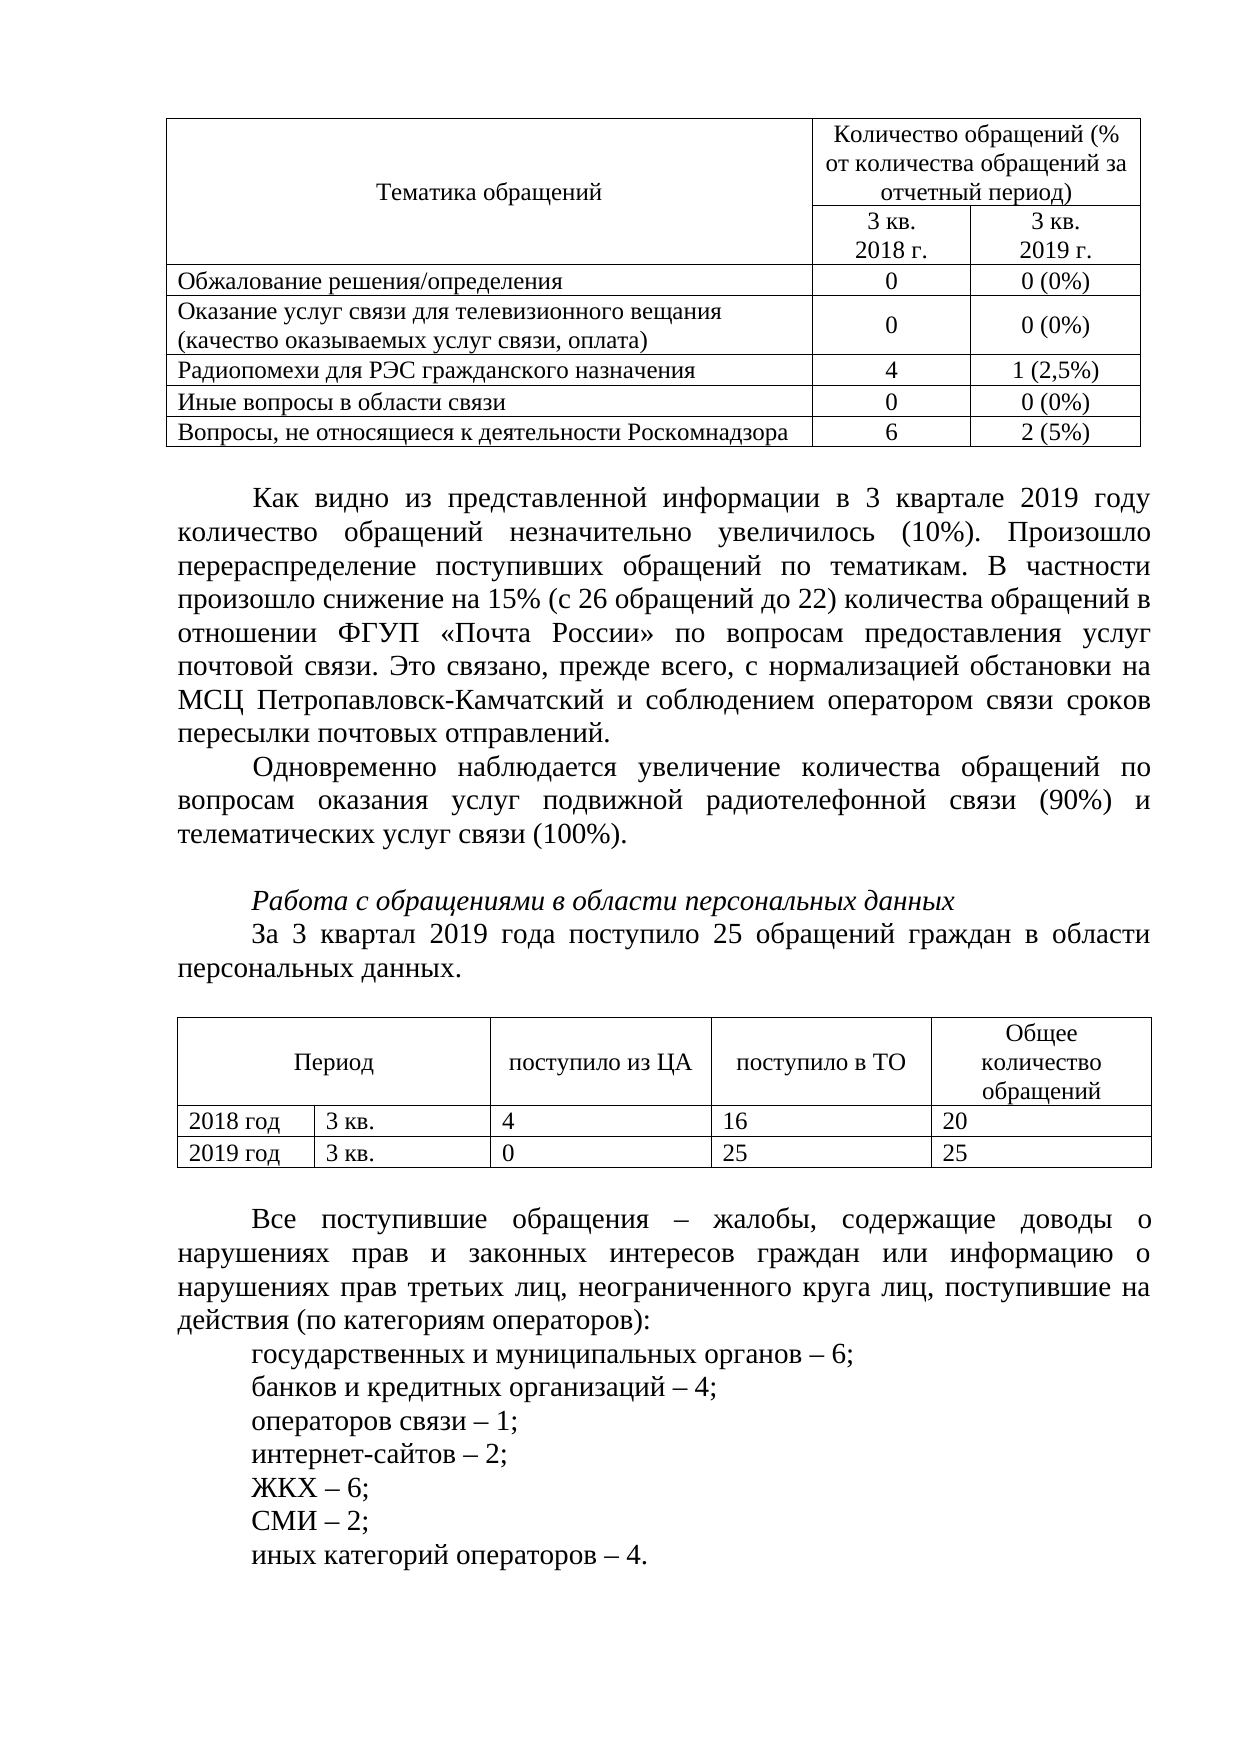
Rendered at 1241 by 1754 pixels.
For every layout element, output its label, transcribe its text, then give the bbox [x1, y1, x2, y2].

table_header поступило из ЦА [491, 1018, 711, 1104]
text Все поступившие обращения – жалобы, содержащие доводы о нарушениях прав и законных интересов граждан или информацию о нарушениях прав третьих лиц, неограниченного круга лиц, поступившие на действия (по категориям операторов): [177, 1202, 1152, 1336]
text ЖКХ – 6; [177, 1470, 1152, 1503]
table_cell 2 (5%) [971, 417, 1140, 446]
table_cell 0 (0%) [971, 265, 1140, 295]
table_cell 2019 год [178, 1137, 314, 1167]
text Как видно из представленной информации в 3 квартале 2019 году количество обращений незначительно увеличилось (10%). Произошло перераспределение поступивших обращений по тематикам. В частности произошло снижение на 15% (с 26 обращений до 22) количества обращений в отношении ФГУП «Почта России» по вопросам предоставления услуг почтовой связи. Это связано, прежде всего, с нормализацией обстановки на МСЦ Петропавловск-Камчатский и соблюдением оператором связи сроков пересылки почтовых отправлений. [177, 481, 1152, 749]
table_header Период [178, 1018, 490, 1104]
table_cell 0 (0%) [971, 386, 1140, 416]
table_cell 4 [813, 355, 970, 385]
table_cell 20 [932, 1106, 1151, 1136]
table_header поступило в ТО [712, 1018, 931, 1104]
text банков и кредитных организаций – 4; [177, 1369, 1152, 1403]
text За 3 квартал 2019 года поступило 25 обращений граждан в области персональных данных. [177, 917, 1152, 984]
text СМИ – 2; [177, 1503, 1152, 1537]
table_cell Обжалование решения/определения [167, 265, 812, 295]
text Работа с обращениями в области персональных данных [177, 883, 1152, 917]
table_cell 0 [813, 386, 970, 416]
table_cell 25 [932, 1137, 1151, 1167]
text государственных и муниципальных органов – 6; [177, 1336, 1152, 1369]
table_header Тематика обращений [167, 119, 812, 264]
table_cell 0 [813, 265, 970, 295]
table_cell 3 кв. [315, 1137, 490, 1167]
text Одновременно наблюдается увеличение количества обращений по вопросам оказания услуг подвижной радиотелефонной связи (90%) и телематических услуг связи (100%). [177, 749, 1152, 849]
text интернет-сайтов – 2; [177, 1436, 1152, 1470]
table_cell 0 [491, 1137, 711, 1167]
table_header Общее количество обращений [932, 1018, 1151, 1104]
table_cell 3 кв. 2018 г. [813, 206, 970, 264]
text операторов связи – 1; [177, 1403, 1152, 1436]
table_cell Оказание услуг связи для телевизионного вещания (качество оказываемых услуг связи, оплата) [167, 296, 812, 354]
table_cell 6 [813, 417, 970, 446]
text иных категорий операторов – 4. [177, 1537, 1152, 1571]
table_header Количество обращений (% от количества обращений за отчетный период) [813, 119, 1140, 205]
table_cell 0 [813, 296, 970, 354]
table_cell 3 кв. [315, 1106, 490, 1136]
table_cell 16 [712, 1106, 931, 1136]
table_cell 25 [712, 1137, 931, 1167]
table_cell 3 кв. 2019 г. [971, 206, 1140, 264]
table_cell Иные вопросы в области связи [167, 386, 812, 416]
table_cell Вопросы, не относящиеся к деятельности Роскомнадзора [167, 417, 812, 446]
table_cell Радиопомехи для РЭС гражданского назначения [167, 355, 812, 385]
table_cell 0 (0%) [971, 296, 1140, 354]
table_cell 2018 год [178, 1106, 314, 1136]
table_cell 4 [491, 1106, 711, 1136]
table_cell 1 (2,5%) [971, 355, 1140, 385]
